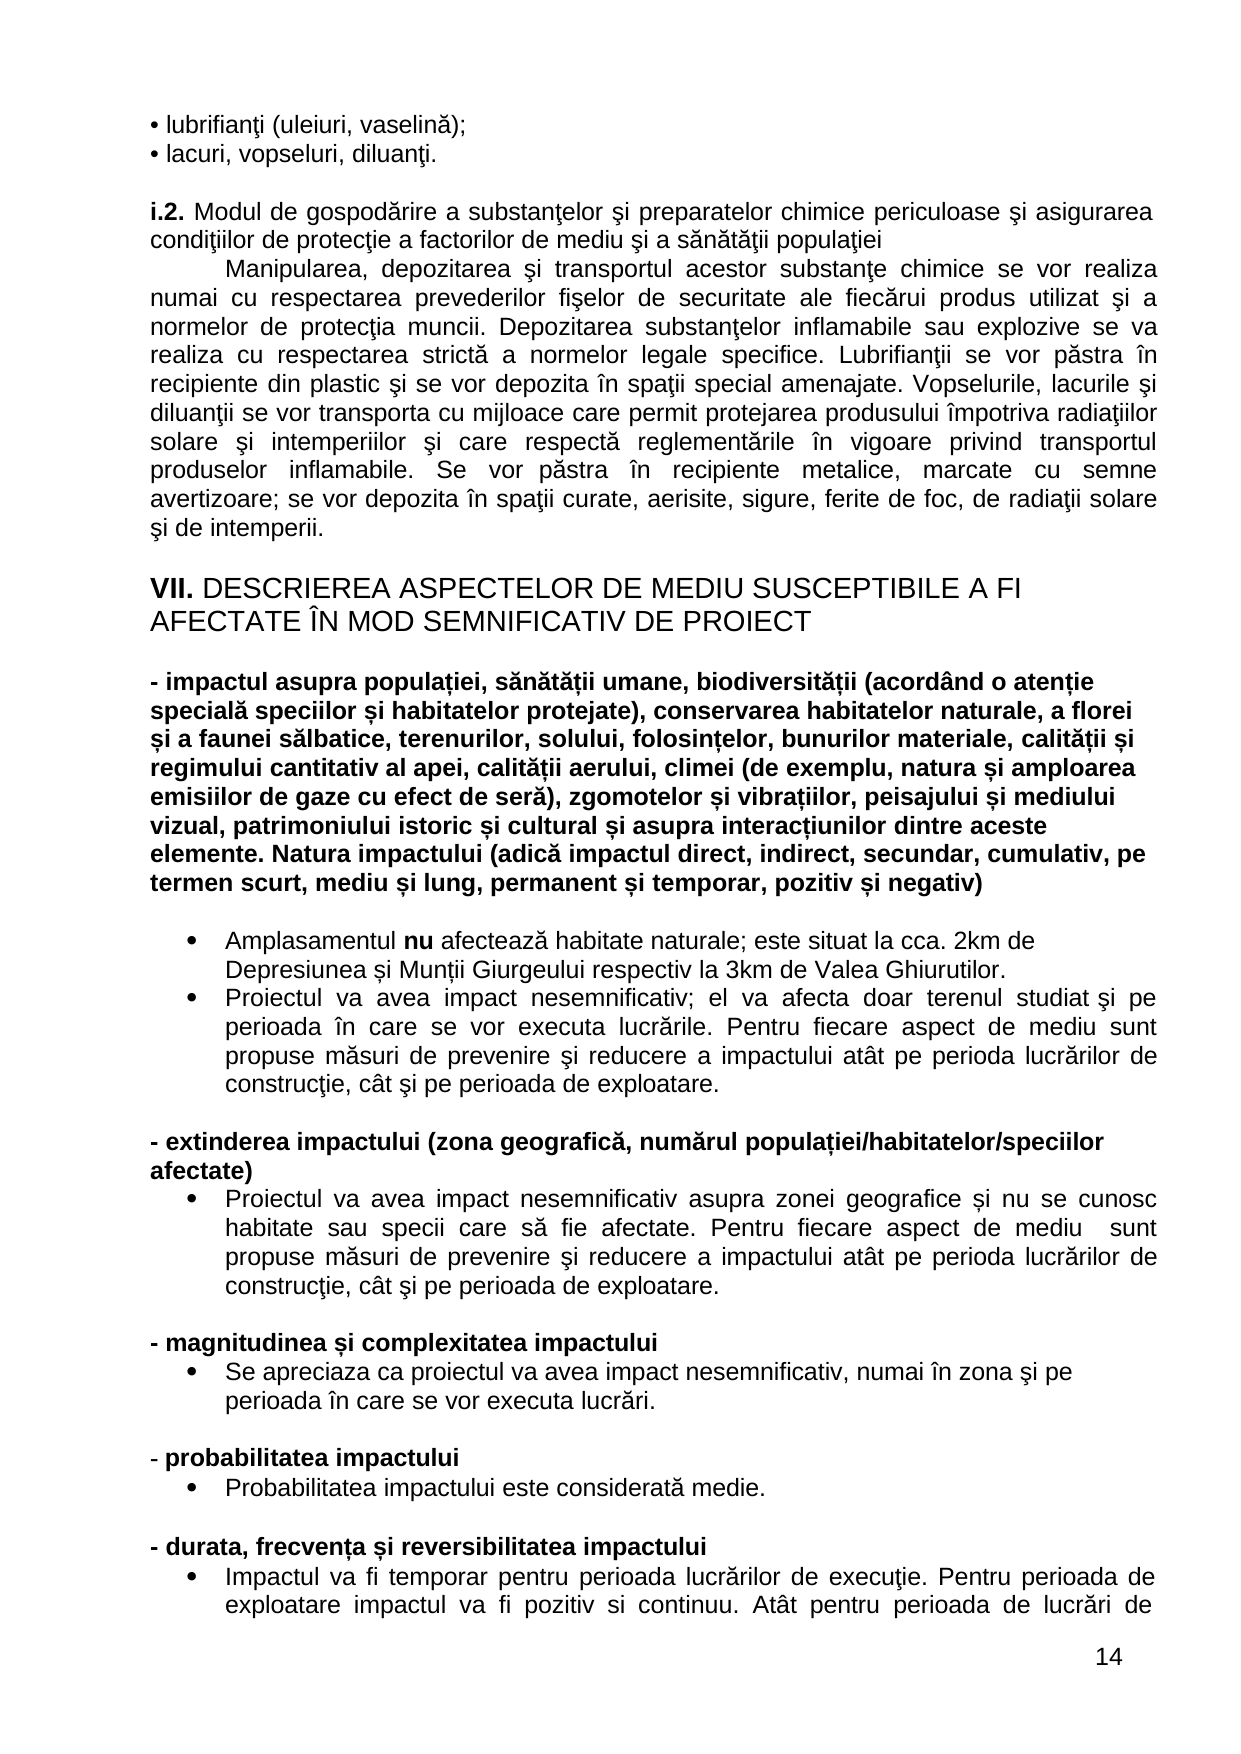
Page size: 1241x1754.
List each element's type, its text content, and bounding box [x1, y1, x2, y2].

list Se apreciaza ca proiectul va avea impact nesemnificativ, numai în zona şi pe perioada în care se vor executa lucrări. [187, 1357, 1076, 1415]
subtitle impactul asupra populației, sănătății umane, biodiversității (acordând o atenție specială speciilor și habitatelor protejate), conservarea habitatelor naturale, a florei și a faunei sălbatice, terenurilor, solului, folosințelor, bunurilor materiale, calității și regimului cantitativ al apei, calității aerului, climei (de exemplu, natura și amploarea emisiilor de gaze cu efect de seră), zgomotelor și vibrațiilor, peisajului și mediului vizual, patrimoniului istoric și cultural și asupra interacțiunilor dintre aceste elemente. Natura impactului (adică impactul direct, indirect, secundar, cumulativ, pe termen scurt, mediu și lung, permanent și temporar, pozitiv și negativ) [150, 667, 1150, 897]
subtitle extinderea impactului (zona geografică, numărul populației/habitatelor/speciilor afectate) [150, 1127, 1108, 1184]
text Manipularea, depozitarea şi transportul acestor substanţe chimice se vor realiza numai cu respectarea prevederilor fişelor de securitate ale fiecărui produs utilizat şi a normelor de protecţia muncii. Depozitarea substanţelor inflamabile sau explozive se va realiza cu respectarea strictă a normelor legale specifice. Lubrifianţii se vor păstra în recipiente din plastic şi se vor depozita în spaţii special amenajate. Vopselurile, lacurile şi diluanţii se vor transporta cu mijloace care permit protejarea produsului împotriva radiaţiilor solare şi intemperiilor şi care respectă reglementările în vigoare privind transportul produselor inflamabile. Se vor păstra în recipiente metalice, marcate cu semne avertizoare; se vor depozita în spaţii curate, aerisite, sigure, ferite de foc, de radiaţii solare şi de intemperii. [150, 254, 1158, 542]
subtitle magnitudinea și complexitatea impactului [150, 1328, 1169, 1357]
list lacuri, vopseluri, diluanţi. [150, 139, 1169, 168]
list Amplasamentul nu afectează habitate naturale; este situat la cca. 2km de Depresiunea și Munții Giurgeului respectiv la 3km de Valea Ghiurutilor. [187, 926, 1039, 984]
list Proiectul va avea impact nesemnificativ; el va afecta doar terenul studiat şi pe perioada în care se vor executa lucrările. Pentru fiecare aspect de mediu sunt propuse măsuri de prevenire şi reducere a impactului atât pe perioda lucrărilor de construcţie, cât şi pe perioada de exploatare. [187, 984, 1157, 1098]
subtitle probabilitatea impactului [150, 1444, 1169, 1472]
subtitle DESCRIEREA ASPECTELOR DE MEDIU SUSCEPTIBILE A FI AFECTATE ÎN MOD SEMNIFICATIV DE PROIECT [150, 571, 1025, 638]
subtitle durata, frecvența și reversibilitatea impactului [150, 1532, 1169, 1560]
list Probabilitatea impactului este considerată medie. [187, 1472, 1169, 1503]
list Impactul va fi temporar pentru perioada lucrărilor de execuţie. Pentru perioada de exploatare impactul va fi pozitiv si continuu. Atât pentru perioada de lucrări de [187, 1563, 1156, 1620]
list Proiectul va avea impact nesemnificativ asupra zonei geografice și nu se cunosc habitate sau specii care să fie afectate. Pentru fiecare aspect de mediu sunt propuse măsuri de prevenire şi reducere a impactului atât pe perioda lucrărilor de construcţie, cât şi pe perioada de exploatare. [187, 1184, 1157, 1299]
list Modul de gospodărire a substanţelor şi preparatelor chimice periculoase şi asigurarea condiţiilor de protecţie a factorilor de mediu şi a sănătăţii populaţiei [150, 197, 1157, 254]
list lubrifianţi (uleiuri, vaselină); [150, 110, 1169, 139]
